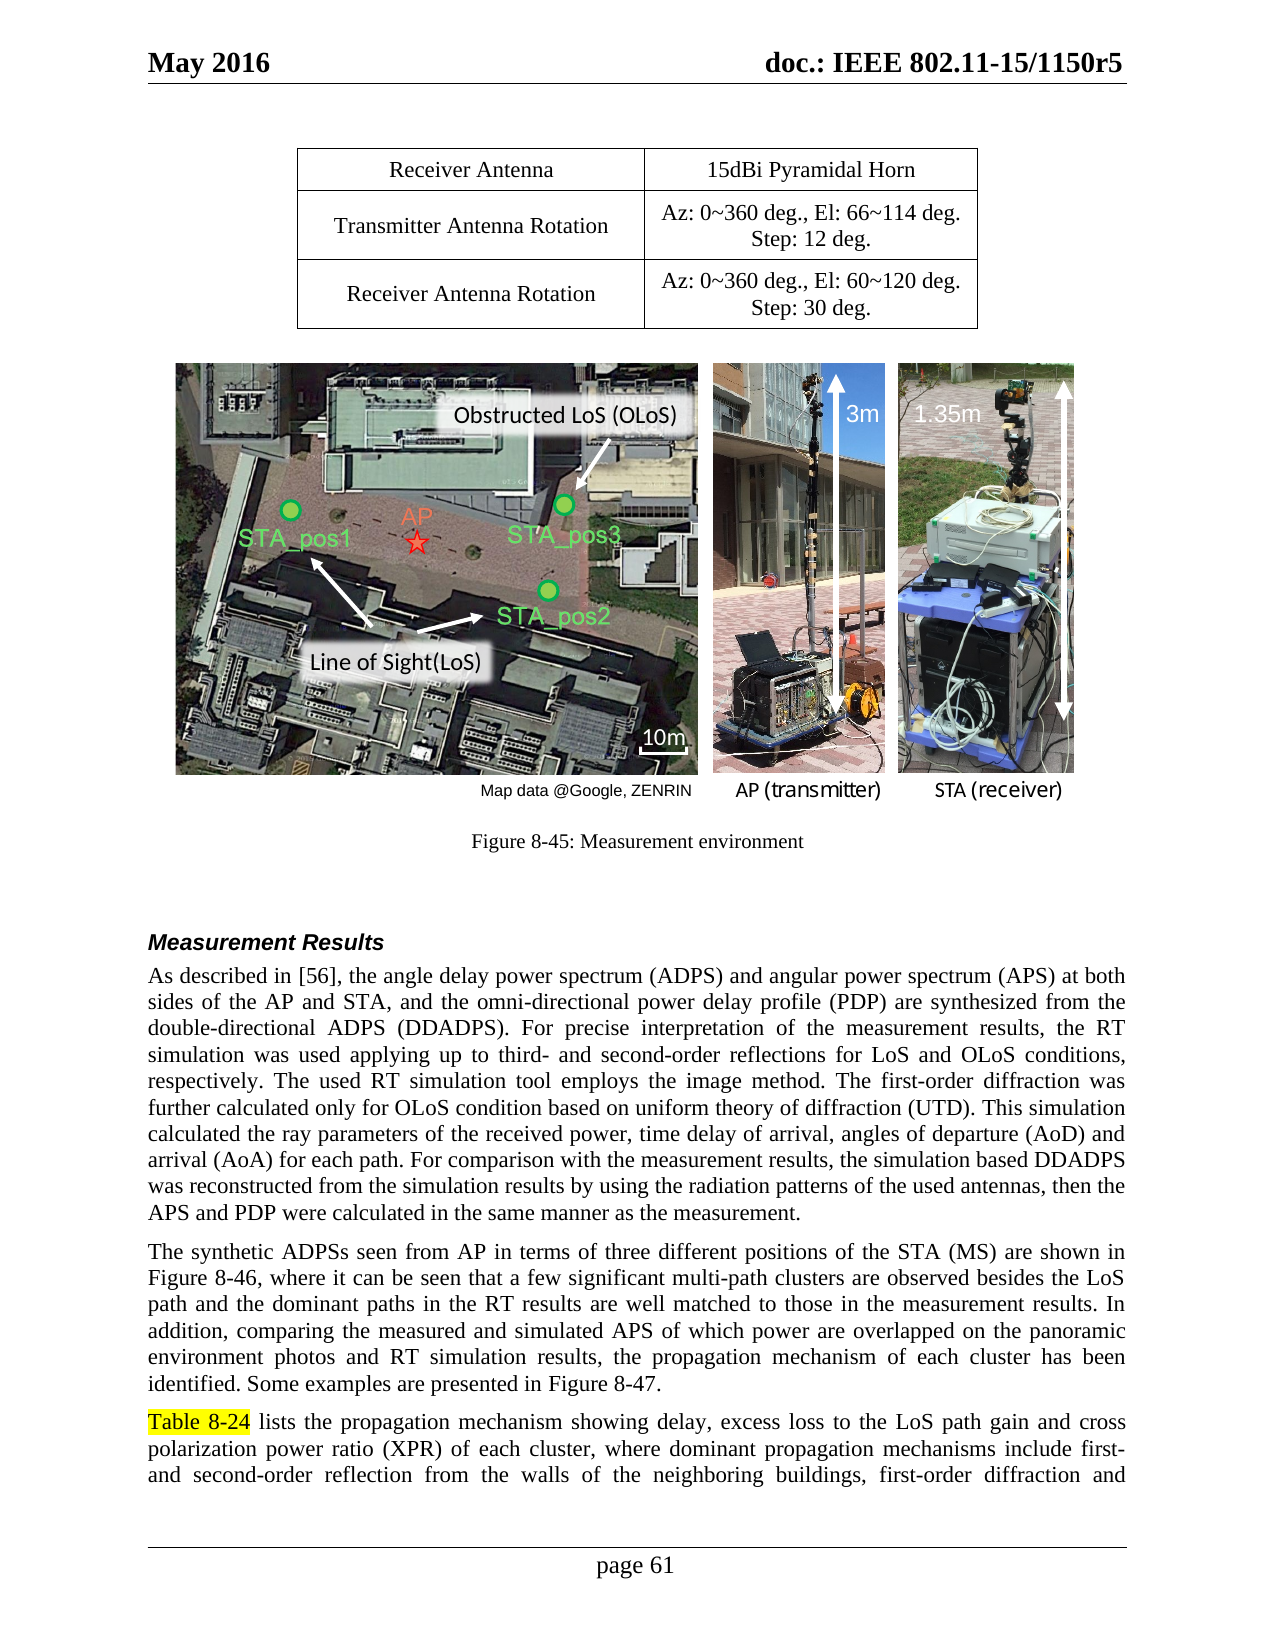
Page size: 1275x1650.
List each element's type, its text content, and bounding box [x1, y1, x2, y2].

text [148, 1408, 1127, 1487]
text As described in [56], the angle delay power spectrum (ADPS) and angular power spectrum (APS) at both sides of the AP and STA, and the omni-directional power delay profile (PDP) are synthesized from the double-directional ADPS (DDADPS). For precise interpretation of the measurement results, the RT simulation was used applying up to third- and second-order reflections for LoS and OLoS conditions, respectively. The used RT simulation tool employs the image method. The first-order diffraction was further calculated only for OLoS condition based on uniform theory of diffraction (UTD). This simulation calculated the ray parameters of the received power, time delay of arrival, angles of departure (AoD) and arrival (AoA) for each path. For comparison with the measurement results, the simulation based DDADPS was reconstructed from the simulation results by using the radiation patterns of the used antennas, then the APS and PDP were calculated in the same manner as the measurement. [148, 962, 1127, 1225]
table_cell Az: 0~360 deg., El: 66~114 deg. Step: 12 deg. [645, 191, 977, 259]
table_cell Receiver Antenna [298, 149, 644, 190]
table_cell Transmitter Antenna Rotation [298, 191, 644, 259]
table_cell Receiver Antenna Rotation [298, 260, 644, 328]
table_cell 15dBi Pyramidal Horn [645, 149, 977, 190]
table_cell Az: 0~360 deg., El: 60~120 deg. Step: 30 deg. [645, 260, 977, 328]
subtitle Measurement Results [148, 929, 1127, 956]
